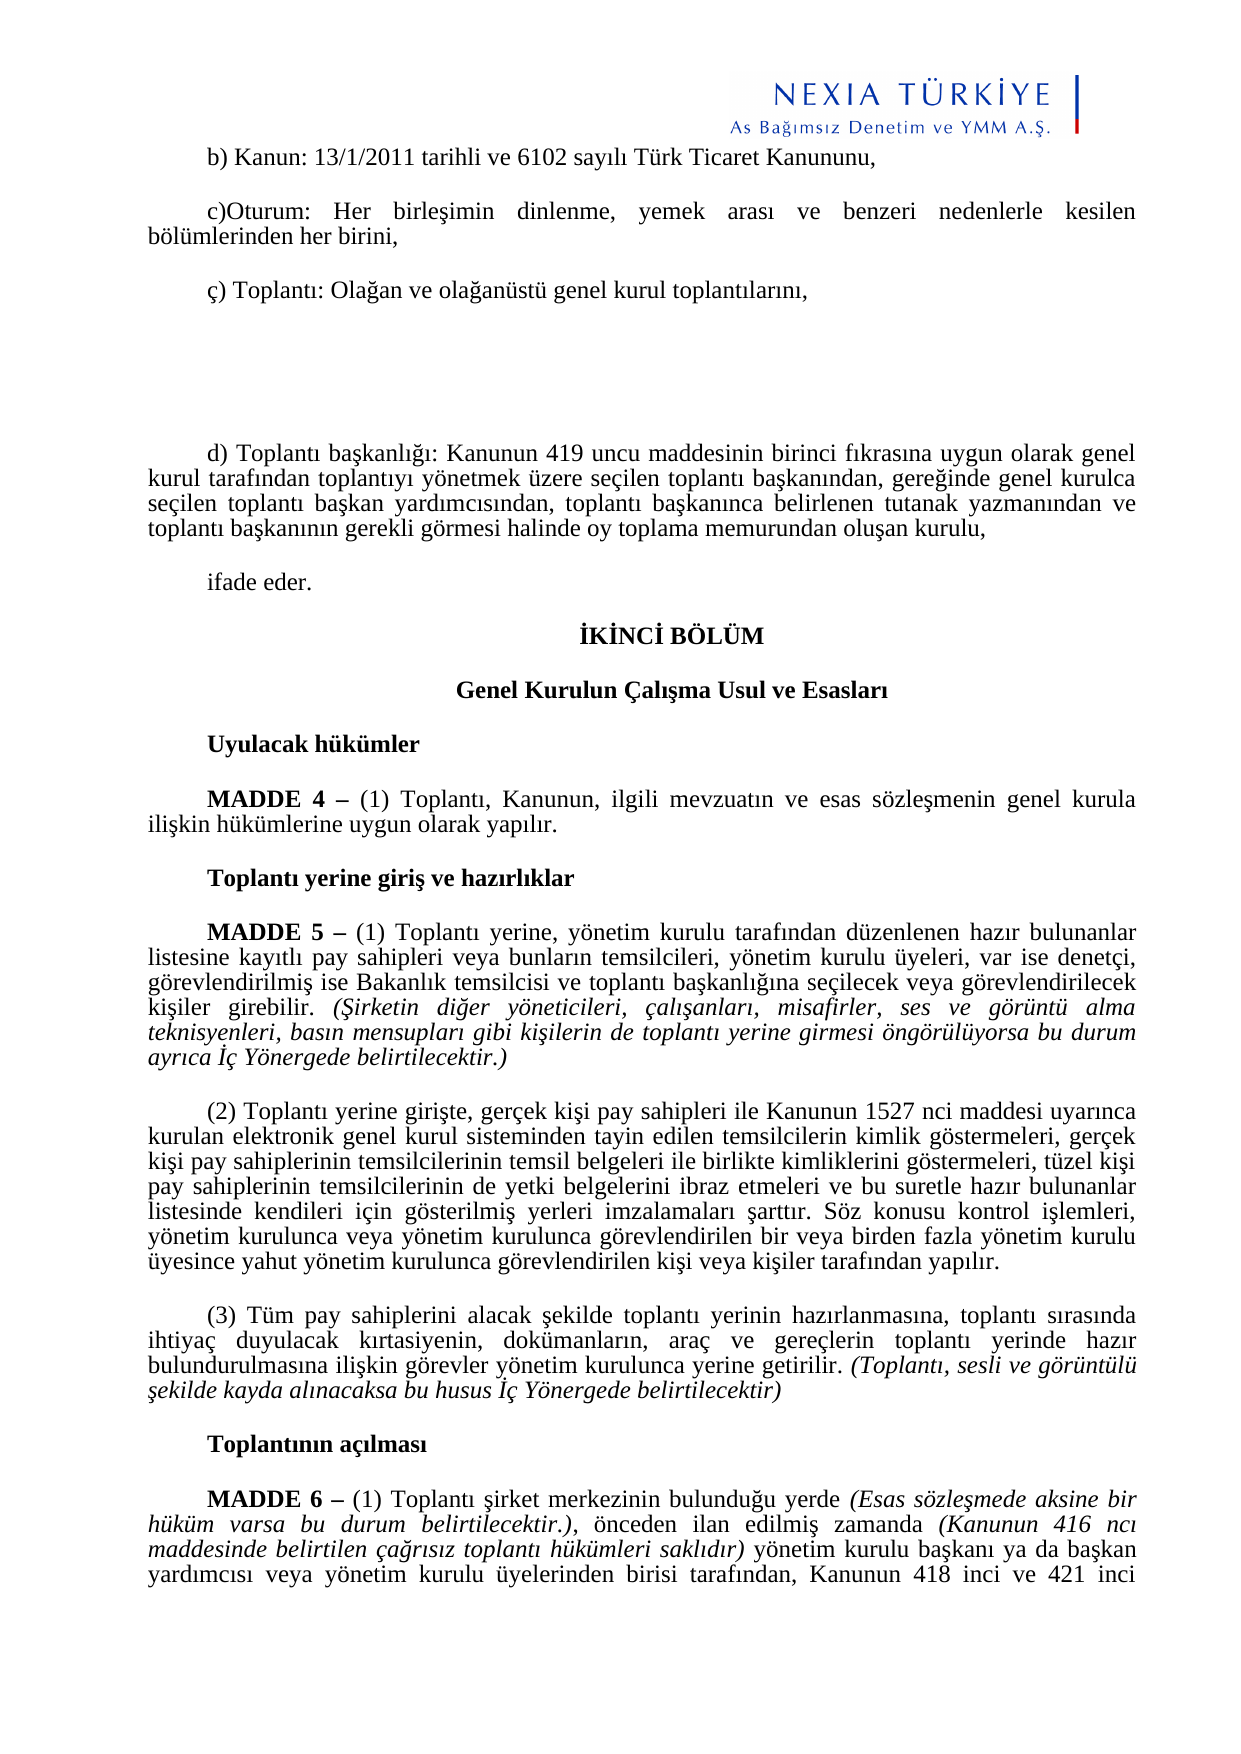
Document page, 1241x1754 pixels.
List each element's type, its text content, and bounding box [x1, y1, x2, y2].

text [148, 1487, 1137, 1587]
text Genel Kurulun Çalışma Usul ve Esasları [148, 679, 1137, 704]
text (3) Tüm pay sahiplerini alacak şekilde toplantı yerinin hazırlanmasına, toplantı sırasında ihtiyaç duyulacak kırtasiyenin, dokümanların, araç ve gereçlerin toplantı yerinde hazır bulundurulmasına ilişkin görevler yönetim kurulunca yerine getirilir. (Toplantı, sesli ve görüntülü şekilde kayda alınacaksa bu husus İç Yönergede belirtilecektir) [148, 1304, 1137, 1404]
text MADDE 5 – (1) Toplantı yerine, yönetim kurulu tarafından düzenlenen hazır bulunanlar listesine kayıtlı pay sahipleri veya bunların temsilcileri, yönetim kurulu üyeleri, var ise denetçi, görevlendirilmiş ise Bakanlık temsilcisi ve toplantı başkanlığına seçilecek veya görevlendirilecek kişiler girebilir. (Şirketin diğer yöneticileri, çalışanları, misafirler, ses ve görüntü alma teknisyenleri, basın mensupları gibi kişilerin de toplantı yerine girmesi öngörülüyorsa bu durum ayrıca İç Yönergede belirtilecektir.) [148, 920, 1137, 1070]
text Toplantının açılması [148, 1433, 1137, 1458]
text b) Kanun: 13/1/2011 tarihli ve 6102 sayılı Türk Ticaret Kanununu, [148, 145, 1137, 170]
text c)Oturum: Her birleşimin dinlenme, yemek arası ve benzeri nedenlerle kesilen bölümlerinden her birini, [148, 199, 1137, 249]
text Uyulacak hükümler [148, 733, 1137, 758]
text ç) Toplantı: Olağan ve olağanüstü genel kurul toplantılarını, [148, 279, 1137, 304]
text Toplantı yerine giriş ve hazırlıklar [148, 866, 1137, 891]
text MADDE 4 – (1) Toplantı, Kanunun, ilgili mevzuatın ve esas sözleşmenin genel kurula ilişkin hükümlerine uygun olarak yapılır. [148, 787, 1137, 837]
text İKİNCİ BÖLÜM [148, 624, 1137, 649]
text (2) Toplantı yerine girişte, gerçek kişi pay sahipleri ile Kanunun 1527 nci maddesi uyarınca kurulan elektronik genel kurul sisteminden tayin edilen temsilcilerin kimlik göstermeleri, gerçek kişi pay sahiplerinin temsilcilerinin temsil belgeleri ile birlikte kimliklerini göstermeleri, tüzel kişi pay sahiplerinin temsilcilerinin de yetki belgelerini ibraz etmeleri ve bu suretle hazır bulunanlar listesinde kendileri için gösterilmiş yerleri imzalamaları şarttır. Söz konusu kontrol işlemleri, yönetim kurulunca veya yönetim kurulunca görevlendirilen bir veya birden fazla yönetim kurulu üyesince yahut yönetim kurulunca görevlendirilen kişi veya kişiler tarafından yapılır. [148, 1099, 1137, 1274]
text d) Toplantı başkanlığı: Kanunun 419 uncu maddesinin birinci fıkrasına uygun olarak genel kurul tarafından toplantıyı yönetmek üzere seçilen toplantı başkanından, gereğinde genel kurulca seçilen toplantı başkan yardımcısından, toplantı başkanınca belirlenen tutanak yazmanından ve toplantı başkanının gerekli görmesi halinde oy toplama memurundan oluşan kurulu, [148, 441, 1137, 541]
text ifade eder. [148, 570, 1137, 595]
